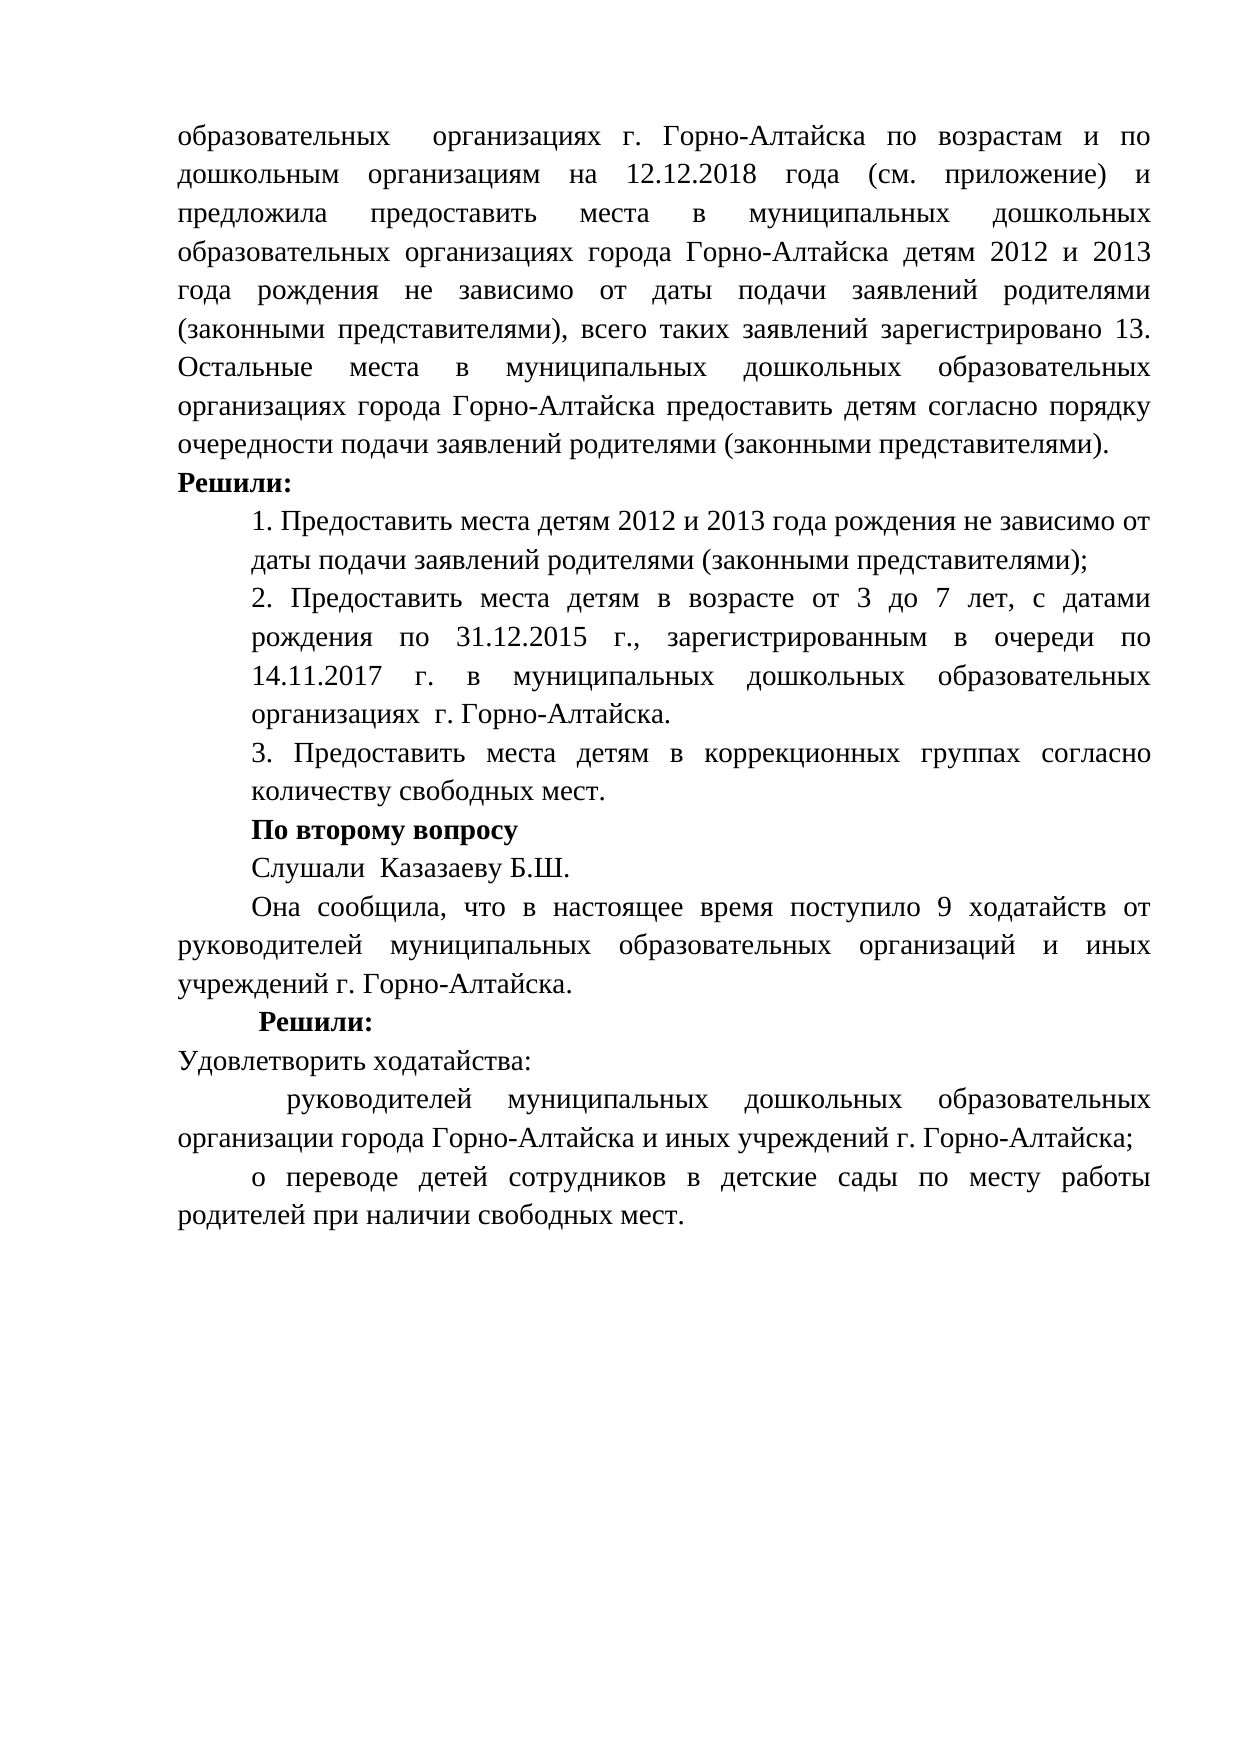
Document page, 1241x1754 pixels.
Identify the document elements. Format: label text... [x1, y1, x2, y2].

text руководителей муниципальных дошкольных образовательных организации города Горно-Алтайска и иных учреждений г. Горно-Алтайска; [177, 1082, 1152, 1154]
text 3. Предоставить места детям в коррекционных группах согласно количеству свободных мест. [251, 735, 1152, 807]
text По второму вопросу [177, 812, 1152, 845]
text Она сообщила, что в настоящее время поступило 9 ходатайств от руководителей муниципальных образовательных организаций и иных учреждений г. Горно-Алтайска. [177, 889, 1152, 999]
text 2. Предоставить места детям в возрасте от 3 до 7 лет, с датами рождения по 31.12.2015 г., зарегистрированным в очереди по 14.11.2017 г. в муниципальных дошкольных образовательных организациях г. Горно-Алтайска. [251, 581, 1152, 730]
text Удовлетворить ходатайства: [177, 1043, 1152, 1077]
text Решили: [177, 465, 1152, 498]
text о переводе детей сотрудников в детские сады по месту работы родителей при наличии свободных мест. [177, 1159, 1152, 1231]
text Решили: [177, 1004, 1152, 1038]
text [177, 118, 1152, 460]
text 1. Предоставить места детям 2012 и 2013 года рождения не зависимо от даты подачи заявлений родителями (законными представителями); [251, 503, 1152, 576]
text Слушали Казазаеву Б.Ш. [177, 850, 1152, 884]
